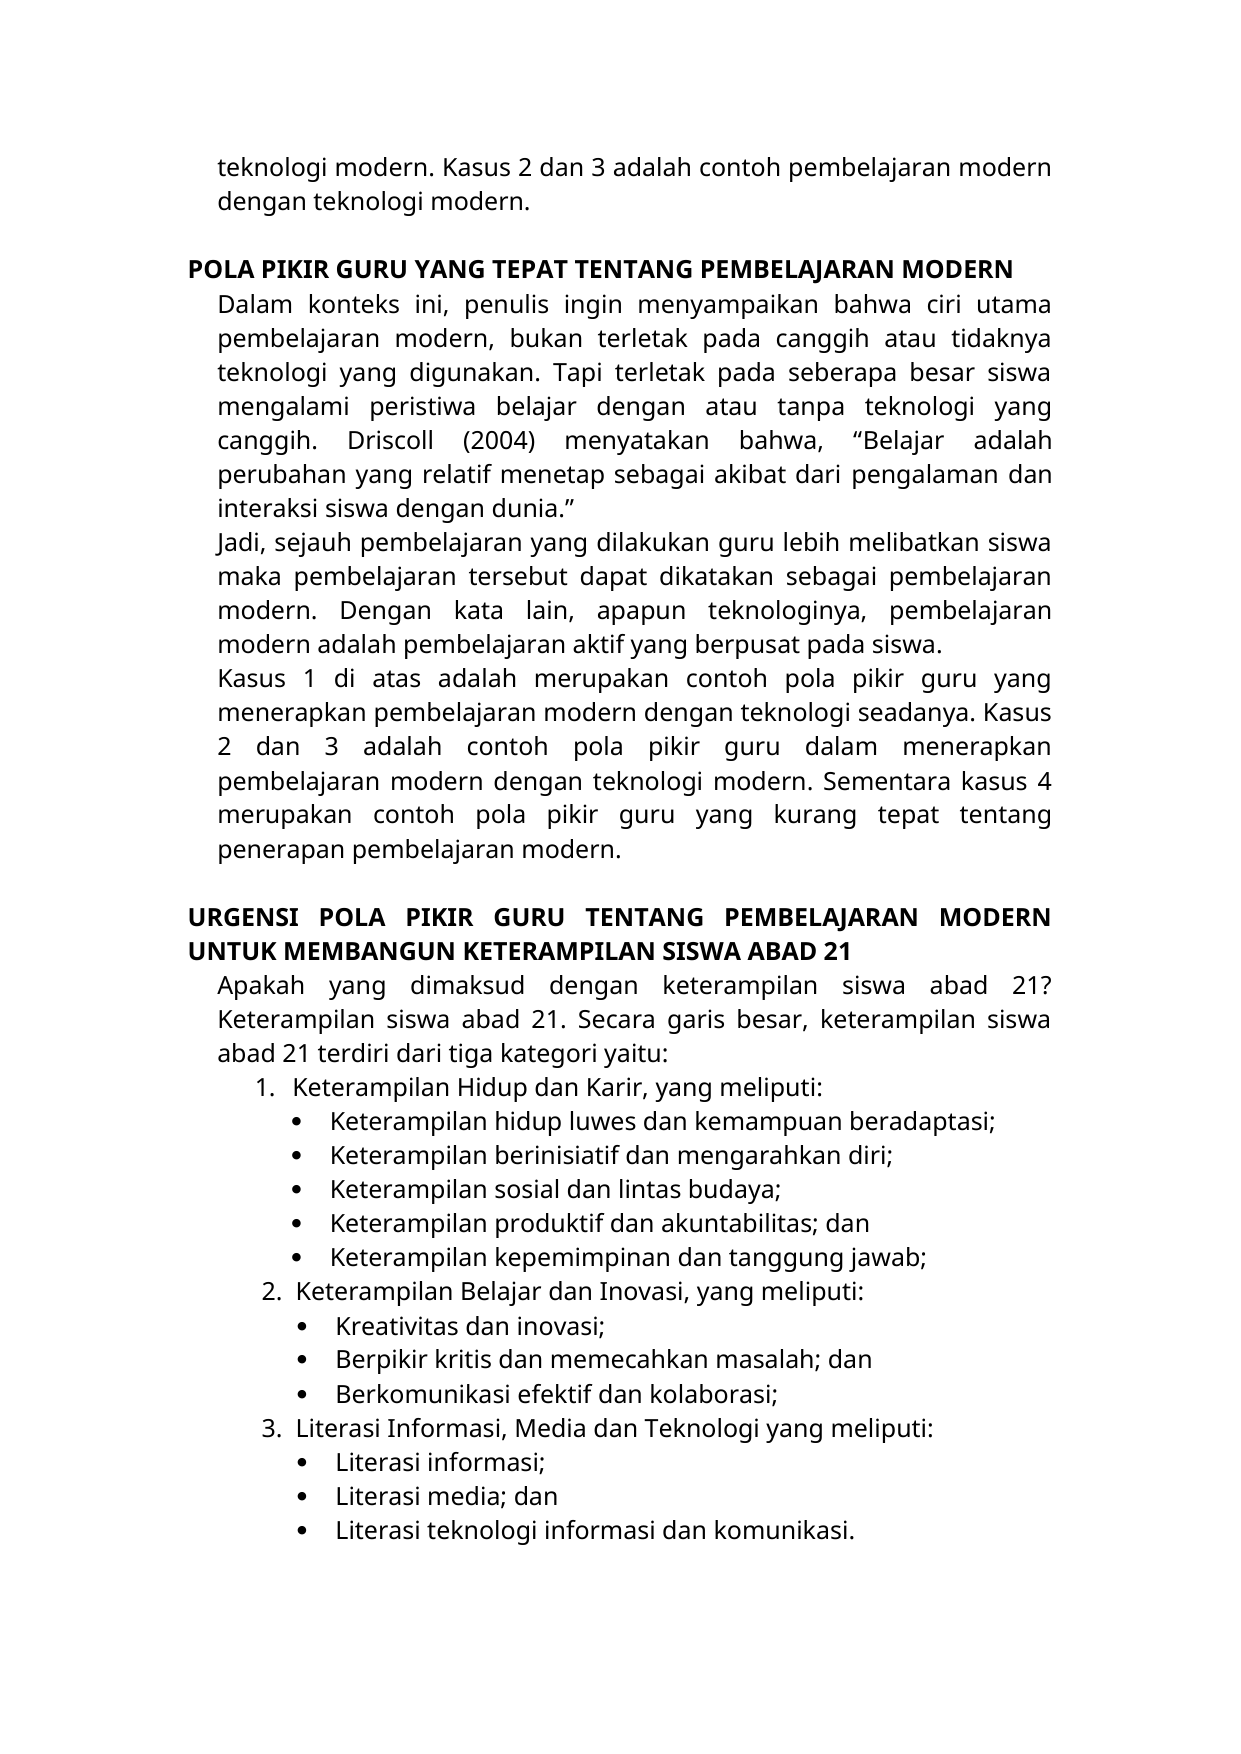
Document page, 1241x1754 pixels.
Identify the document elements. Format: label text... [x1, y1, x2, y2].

text POLA PIKIR GURU YANG TEPAT TENTANG PEMBELAJARAN MODERN [187, 252, 1053, 286]
text Dalam konteks ini, penulis ingin menyampaikan bahwa ciri utama pembelajaran modern, bukan terletak pada canggih atau tidaknya teknologi yang digunakan. Tapi terletak pada seberapa besar siswa mengalami peristiwa belajar dengan atau tanpa teknologi yang canggih. Driscoll (2004) menyatakan bahwa, “Belajar adalah perubahan yang relatif menetap sebagai akibat dari pengalaman dan interaksi siswa dengan dunia.” [217, 286, 1053, 525]
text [217, 150, 1053, 218]
text 3. Literasi Informasi, Media dan Teknologi yang meliputi: [261, 1410, 1053, 1444]
list Keterampilan sosial dan lintas budaya; [292, 1172, 1053, 1206]
list Keterampilan hidup luwes dan kemampuan beradaptasi; [292, 1104, 1053, 1138]
list Keterampilan produktif dan akuntabilitas; dan [292, 1206, 1053, 1240]
list Keterampilan kepemimpinan dan tanggung jawab; [292, 1240, 1053, 1274]
list Literasi teknologi informasi dan komunikasi. [298, 1512, 1053, 1547]
list Literasi informasi; [298, 1444, 1053, 1478]
list Berkomunikasi efektif dan kolaborasi; [298, 1376, 1053, 1410]
list Keterampilan berinisiatif dan mengarahkan diri; [292, 1138, 1053, 1172]
list Berpikir kritis dan memecahkan masalah; dan [298, 1342, 1053, 1376]
list Kreativitas dan inovasi; [298, 1308, 1053, 1342]
text Kasus 1 di atas adalah merupakan contoh pola pikir guru yang menerapkan pembelajaran modern dengan teknologi seadanya. Kasus 2 dan 3 adalah contoh pola pikir guru dalam menerapkan pembelajaran modern dengan teknologi modern. Sementara kasus 4 merupakan contoh pola pikir guru yang kurang tepat tentang penerapan pembelajaran modern. [217, 661, 1053, 865]
text Jadi, sejauh pembelajaran yang dilakukan guru lebih melibatkan siswa maka pembelajaran tersebut dapat dikatakan sebagai pembelajaran modern. Dengan kata lain, apapun teknologinya, pembelajaran modern adalah pembelajaran aktif yang berpusat pada siswa. [217, 525, 1053, 661]
text URGENSI POLA PIKIR GURU TENTANG PEMBELAJARAN MODERN UNTUK MEMBANGUN KETERAMPILAN SISWA ABAD 21 [187, 899, 1053, 967]
list Keterampilan Hidup dan Karir, yang meliputi: [254, 1070, 1053, 1104]
text 2. Keterampilan Belajar dan Inovasi, yang meliputi: [261, 1274, 1053, 1308]
text Apakah yang dimaksud dengan keterampilan siswa abad 21? Keterampilan siswa abad 21. Secara garis besar, keterampilan siswa abad 21 terdiri dari tiga kategori yaitu: [217, 967, 1053, 1070]
list Literasi media; dan [298, 1478, 1053, 1512]
